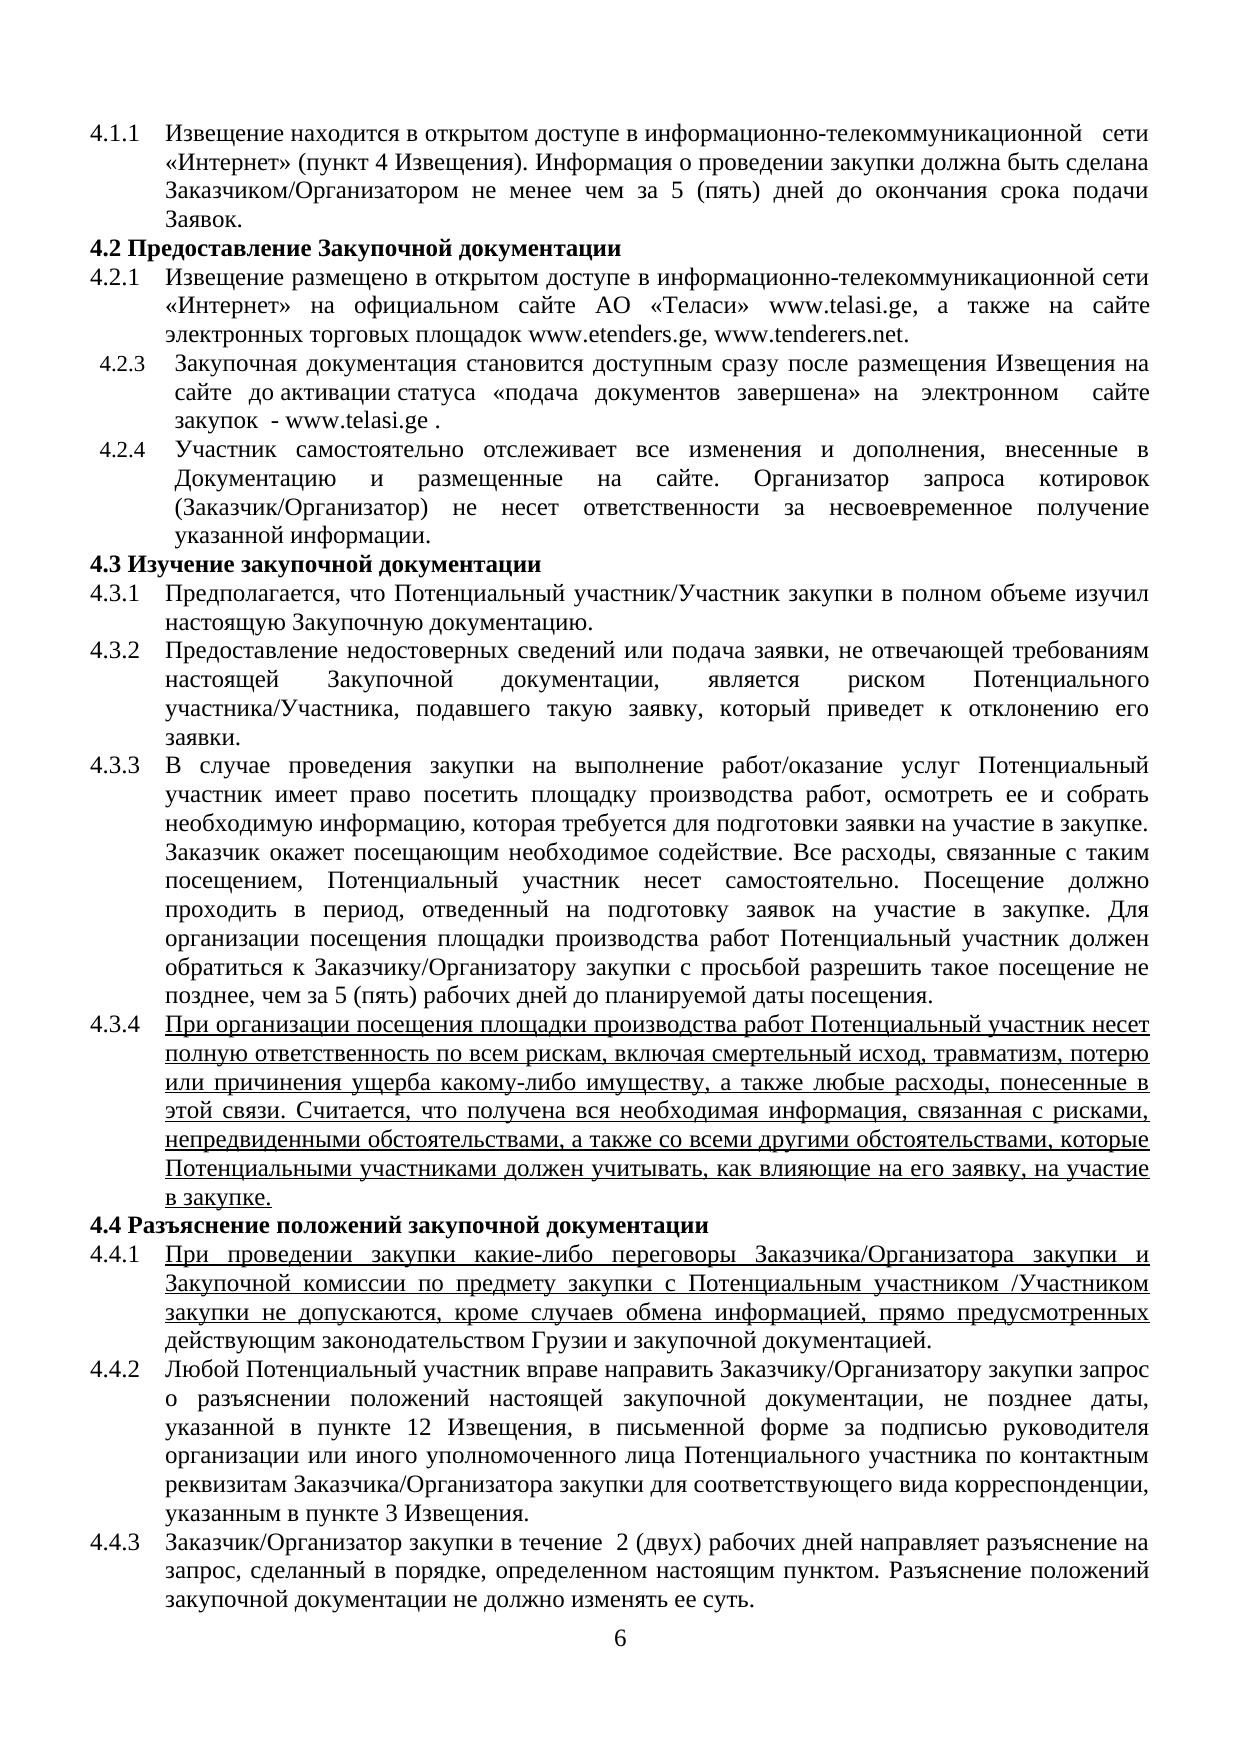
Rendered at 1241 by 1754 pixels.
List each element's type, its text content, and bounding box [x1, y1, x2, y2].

list Заказчик/Организатор закупки в течение 2 (двух) рабочих дней направляет разъяснение на запрос, сделанный в порядке, определенном настоящим пунктом. Разъяснение положений закупочной документации не должно изменять ее суть. [90, 1527, 1150, 1613]
list Извещение размещено в открытом доступе в информационно-телекоммуникационной сети «Интернет» на официальном сайте АО «Теласи» www.telasi.ge, а также на сайте электронных торговых площадок www.etenders.ge, www.tenderers.net. [90, 262, 1150, 348]
list При организации посещения площадки производства работ Потенциальный участник несет полную ответственность по всем рискам, включая смертельный исход, травматизм, потерю или причинения ущерба какому-либо имуществу, а также любые расходы, понесенные в этой связи. Считается, что получена вся необходимая информация, связанная с рисками, непредвиденными обстоятельствами, а также со всеми другими обстоятельствами, которые Потенциальными участниками должен учитывать, как влияющие на его заявку, на участие в закупке. [90, 1009, 1150, 1211]
list Изучение закупочной документации [90, 549, 1150, 578]
list Предоставление недостоверных сведений или подача заявки, не отвечающей требованиям настоящей Закупочной документации, является риском Потенциального участника/Участника, подавшего такую заявку, который приведет к отклонению его заявки. [90, 636, 1150, 751]
list Разъяснение положений закупочной документации [90, 1211, 1150, 1239]
list Любой Потенциальный участник вправе направить Заказчику/Организатору закупки запрос о разъяснении положений настоящей закупочной документации, не позднее даты, указанной в пункте 12 Извещения, в письменной форме за подписью руководителя организации или иного уполномоченного лица Потенциального участника по контактным реквизитам Заказчика/Организатора закупки для соответствующего вида корреспонденции, указанным в пункте 3 Извещения. [90, 1354, 1150, 1527]
list В случае проведения закупки на выполнение работ/оказание услуг Потенциальный участник имеет право посетить площадку производства работ, осмотреть ее и собрать необходимую информацию, которая требуется для подготовки заявки на участие в закупке. Заказчик окажет посещающим необходимое содействие. Все расходы, связанные с таким посещением, Потенциальный участник несет самостоятельно. Посещение должно проходить в период, отведенный на подготовку заявок на участие в закупке. Для организации посещения площадки производства работ Потенциальный участник должен обратиться к Заказчику/Организатору закупки с просьбой разрешить такое посещение не позднее, чем за 5 (пять) рабочих дней до планируемой даты посещения. [90, 751, 1150, 1009]
list Участник самостоятельно отслеживает все изменения и дополнения, внесенные в Документацию и размещенные на сайте. Организатор запроса котировок (Заказчик/Организатор) не несет ответственности за несвоевременное получение указанной информации. [99, 434, 1150, 549]
list Извещение находится в открытом доступе в информационно-телекоммуникационной сети «Интернет» (пункт 4 Извещения). Информация о проведении закупки должна быть сделана Заказчиком/Организатором не менее чем за 5 (пять) дней до окончания срока подачи Заявок. [90, 118, 1150, 233]
list Предоставление Закупочной документации [90, 233, 1150, 262]
list При проведении закупки какие-либо переговоры Заказчика/Организатора закупки и Закупочной комиссии по предмету закупки с Потенциальным участником /Участником закупки не допускаются, кроме случаев обмена информацией, прямо предусмотренных действующим законодательством Грузии и закупочной документацией. [90, 1239, 1150, 1354]
list Предполагается, что Потенциальный участник/Участник закупки в полном объеме изучил настоящую Закупочную документацию. [90, 578, 1150, 636]
list Закупочная документация становится доступным сразу после размещения Извещения на сайте до активации статуса «подача документов завершена» на электронном сайте закупок - www.telasi.ge . [99, 348, 1150, 434]
